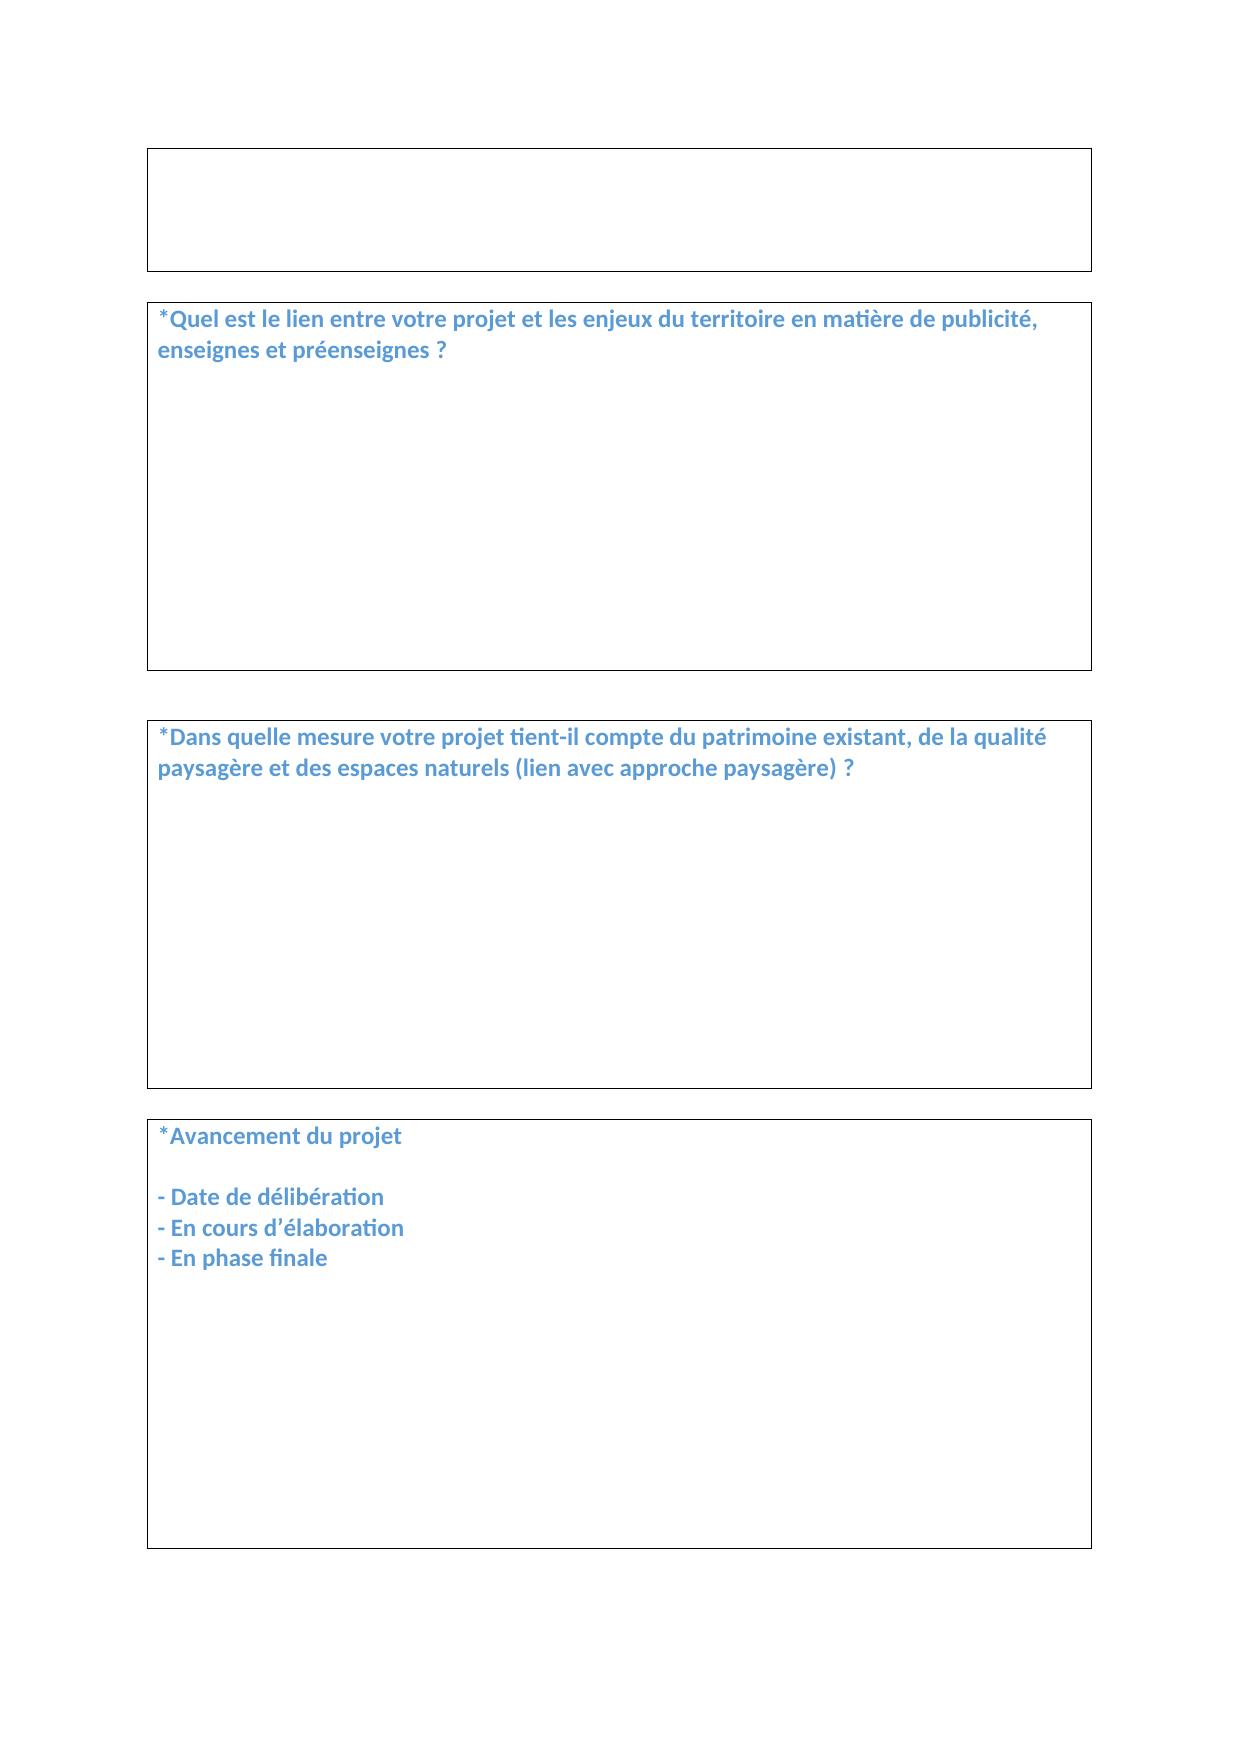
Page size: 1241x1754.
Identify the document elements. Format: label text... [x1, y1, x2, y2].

table_header *Quel est le lien entre votre projet et les enjeux du territoire en matière de publicité, enseignes et préenseignes ? [148, 303, 1091, 669]
table_header *Dans quelle mesure votre projet tient-il compte du patrimoine existant, de la qualité paysagère et des espaces naturels (lien avec approche paysagère) ? [148, 721, 1091, 1087]
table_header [148, 149, 1091, 271]
table_header *Avancement du projet - Date de délibération - En cours d’élaboration - En phase finale [148, 1120, 1091, 1547]
